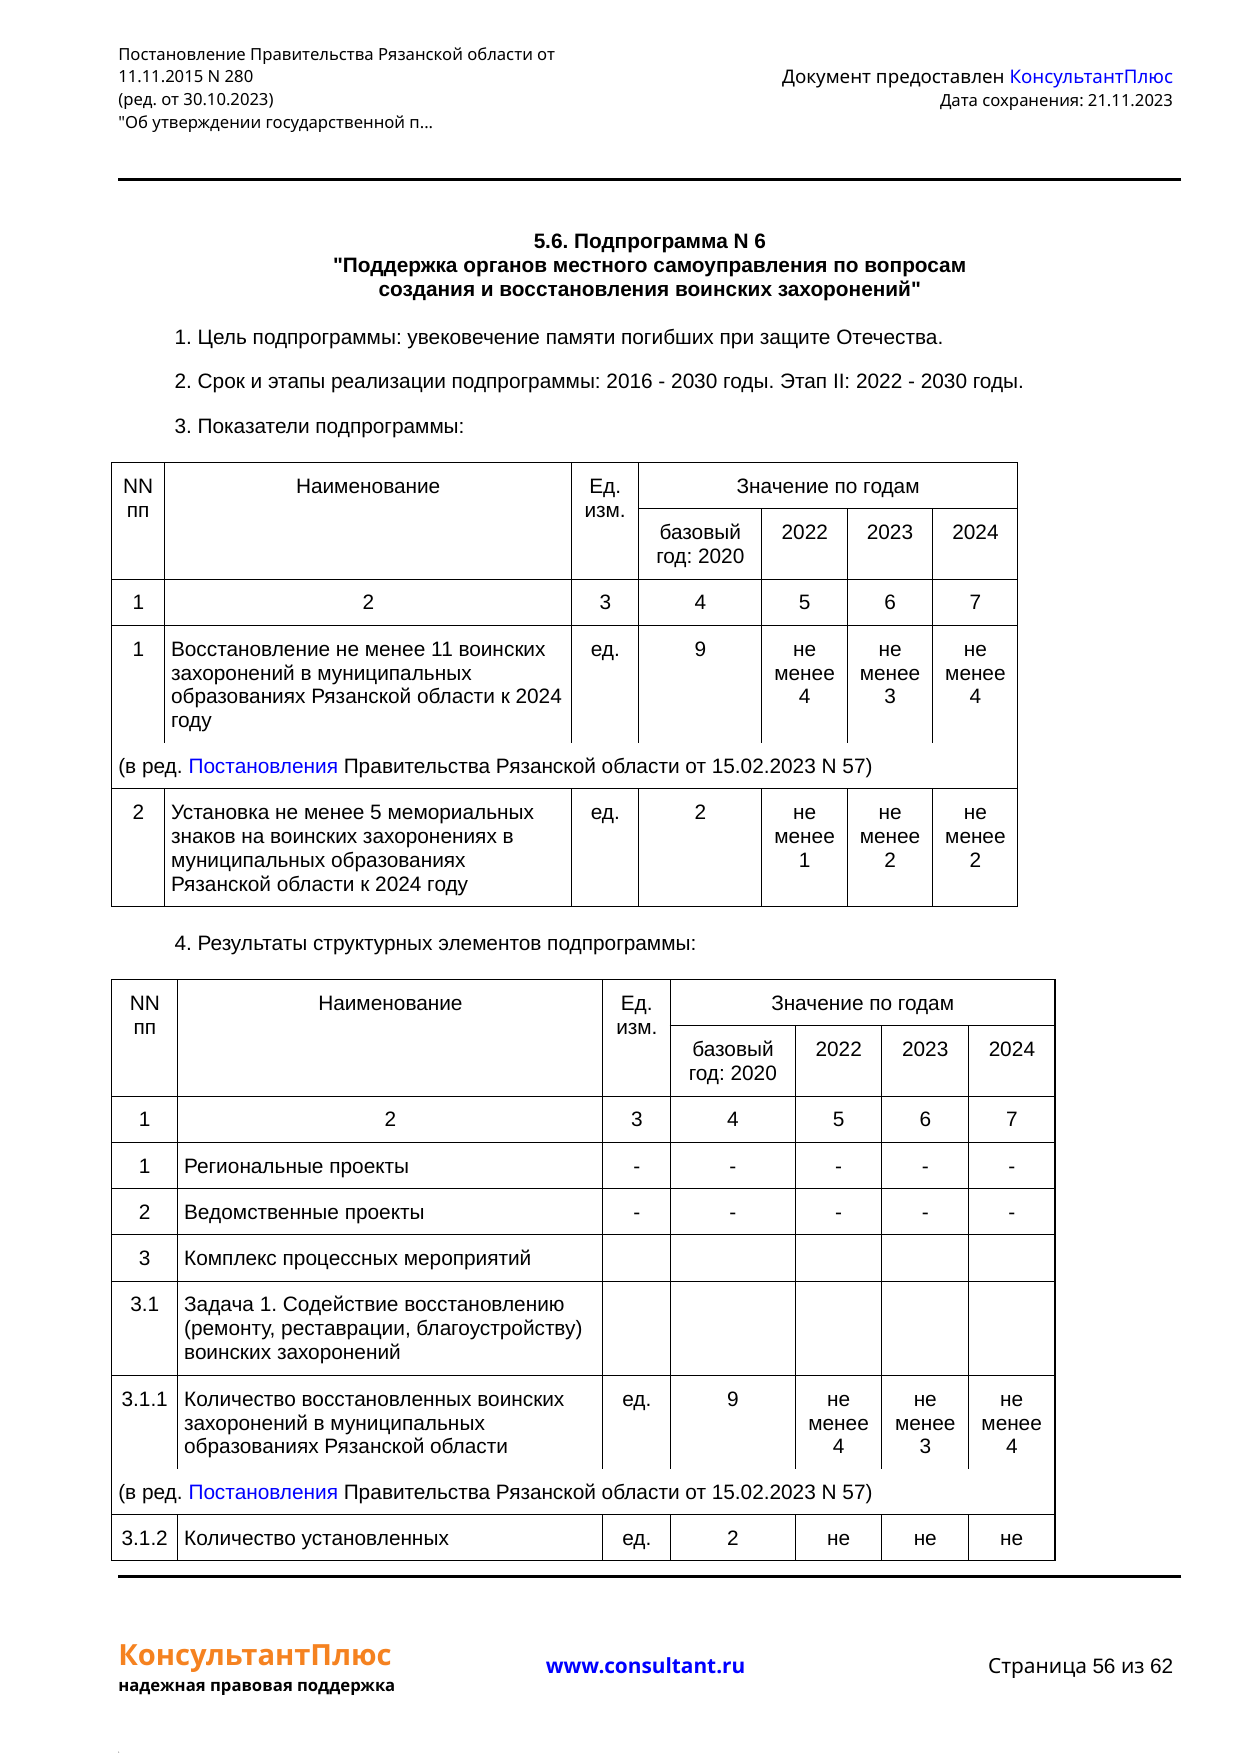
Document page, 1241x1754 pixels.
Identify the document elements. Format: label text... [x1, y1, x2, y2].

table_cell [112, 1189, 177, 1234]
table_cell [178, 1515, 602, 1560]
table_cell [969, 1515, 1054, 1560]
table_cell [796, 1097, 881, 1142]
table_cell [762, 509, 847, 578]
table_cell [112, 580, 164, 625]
text 2. Срок и этапы реализации подпрограммы: 2016 - 2030 годы. Этап II: 2022 - 2030 годы. [118, 369, 1181, 393]
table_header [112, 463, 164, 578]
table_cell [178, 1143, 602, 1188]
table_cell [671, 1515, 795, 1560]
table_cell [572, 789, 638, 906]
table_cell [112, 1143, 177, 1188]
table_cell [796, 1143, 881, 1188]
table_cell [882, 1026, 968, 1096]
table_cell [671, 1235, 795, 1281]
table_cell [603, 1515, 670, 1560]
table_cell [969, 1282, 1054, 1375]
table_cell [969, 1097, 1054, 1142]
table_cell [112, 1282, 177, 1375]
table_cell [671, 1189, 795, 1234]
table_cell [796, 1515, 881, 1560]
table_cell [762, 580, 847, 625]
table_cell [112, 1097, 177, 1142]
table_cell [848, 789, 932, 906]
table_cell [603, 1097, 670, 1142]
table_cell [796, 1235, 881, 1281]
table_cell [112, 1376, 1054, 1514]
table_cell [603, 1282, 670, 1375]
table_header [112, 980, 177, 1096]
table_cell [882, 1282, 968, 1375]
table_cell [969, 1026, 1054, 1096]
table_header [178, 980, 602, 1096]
title создания и восстановления воинских захоронений" [118, 277, 1181, 301]
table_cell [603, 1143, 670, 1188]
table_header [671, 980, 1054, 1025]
text 4. Результаты структурных элементов подпрограммы: [118, 931, 1181, 955]
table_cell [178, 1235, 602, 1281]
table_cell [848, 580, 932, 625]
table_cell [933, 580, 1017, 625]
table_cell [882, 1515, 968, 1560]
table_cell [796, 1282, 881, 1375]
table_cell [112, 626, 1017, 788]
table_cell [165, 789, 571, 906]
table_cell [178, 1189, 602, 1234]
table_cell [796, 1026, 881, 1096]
title "Поддержка органов местного самоуправления по вопросам [118, 253, 1181, 277]
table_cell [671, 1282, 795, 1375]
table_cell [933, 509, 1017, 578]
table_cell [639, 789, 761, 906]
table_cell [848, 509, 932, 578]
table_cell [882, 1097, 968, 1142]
text 3. Показатели подпрограммы: [118, 414, 1181, 438]
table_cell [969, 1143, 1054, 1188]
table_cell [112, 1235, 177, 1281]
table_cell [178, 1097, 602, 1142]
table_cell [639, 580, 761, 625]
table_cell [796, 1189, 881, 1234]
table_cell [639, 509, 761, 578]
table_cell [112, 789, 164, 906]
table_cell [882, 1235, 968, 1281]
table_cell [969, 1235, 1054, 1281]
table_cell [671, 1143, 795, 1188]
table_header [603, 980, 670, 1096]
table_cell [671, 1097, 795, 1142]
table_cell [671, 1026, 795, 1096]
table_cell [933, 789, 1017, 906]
text 1. Цель подпрограммы: увековечение памяти погибших при защите Отечества. [118, 324, 1181, 348]
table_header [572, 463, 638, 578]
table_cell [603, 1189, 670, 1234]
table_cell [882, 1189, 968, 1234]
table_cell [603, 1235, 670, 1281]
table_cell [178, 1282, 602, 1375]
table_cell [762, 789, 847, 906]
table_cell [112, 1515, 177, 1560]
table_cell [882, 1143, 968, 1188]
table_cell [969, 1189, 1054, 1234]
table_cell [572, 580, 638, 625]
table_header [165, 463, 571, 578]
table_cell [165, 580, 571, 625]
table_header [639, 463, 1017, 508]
title 5.6. Подпрограмма N 6 [118, 229, 1181, 253]
